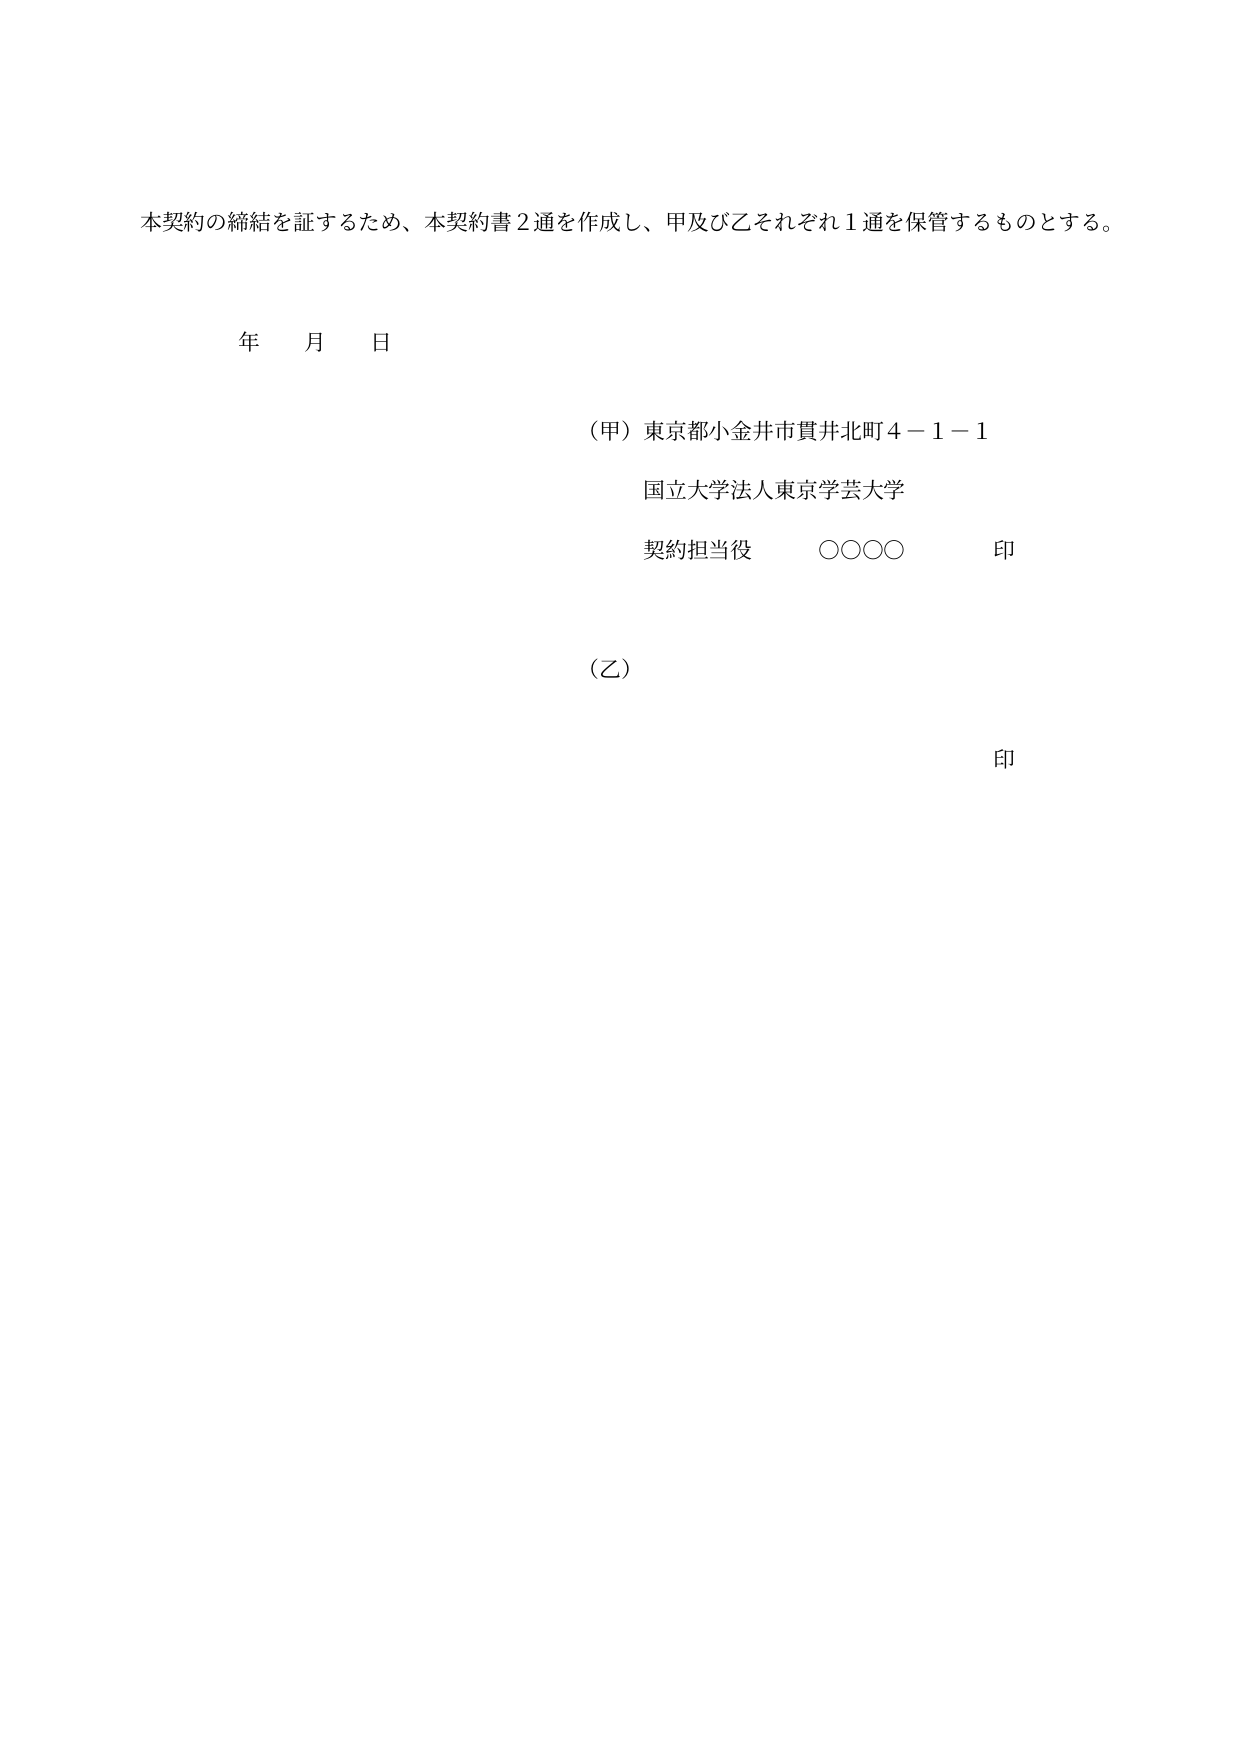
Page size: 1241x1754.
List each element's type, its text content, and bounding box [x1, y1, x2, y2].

text 年 月 日 [118, 311, 1122, 370]
text 契約担当役 ○○○○ 印 [118, 519, 1122, 579]
text 本契約の締結を証するため、本契約書２通を作成し、甲及び乙それぞれ１通を保管するものとする。 [118, 191, 1122, 251]
text （乙） [118, 638, 1122, 698]
text 印 [118, 728, 1122, 787]
text 国立大学法人東京学芸大学 [118, 459, 1122, 519]
text （甲）東京都小金井市貫井北町４－１－１ [118, 400, 1122, 459]
